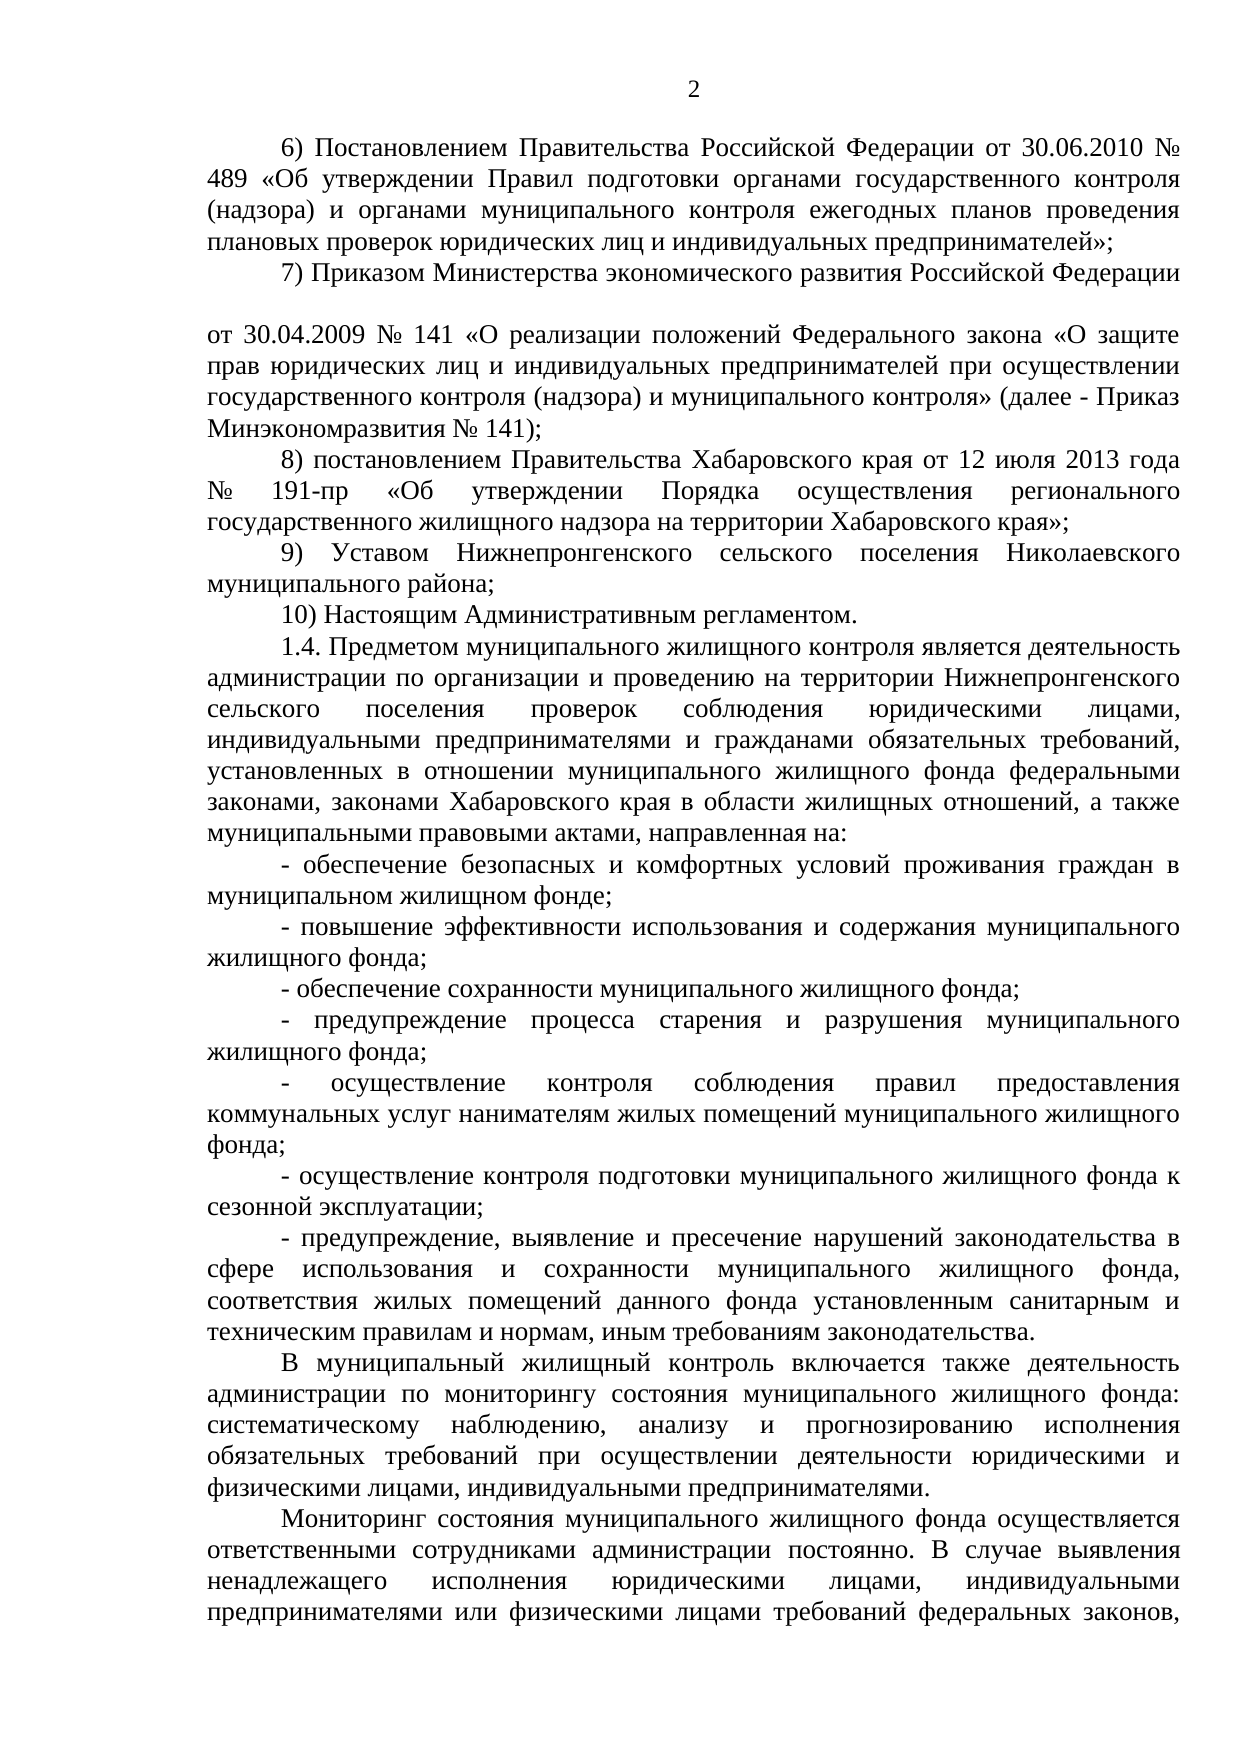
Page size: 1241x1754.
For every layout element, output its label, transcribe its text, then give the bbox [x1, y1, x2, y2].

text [207, 1502, 1181, 1626]
text - предупреждение, выявление и пресечение нарушений законодательства в сфере использования и сохранности муниципального жилищного фонда, соответствия жилых помещений данного фонда установленным санитарным и техническим правилам и нормам, иным требованиям законодательства. [207, 1221, 1181, 1346]
text - осуществление контроля подготовки муниципального жилищного фонда к сезонной эксплуатации; [207, 1159, 1181, 1221]
text 10) Настоящим Административным регламентом. [207, 598, 1181, 630]
text 8) постановлением Правительства Хабаровского края от 12 июля 2013 года № 191-пр «Об утверждении Порядка осуществления регионального государственного жилищного надзора на территории Хабаровского края»; [207, 443, 1181, 536]
text - предупреждение процесса старения и разрушения муниципального жилищного фонда; [207, 1003, 1181, 1066]
text 7) Приказом Министерства экономического развития Российской Федерации от 30.04.2009 № 141 «О реализации положений Федерального закона «О защите прав юридических лиц и индивидуальных предпринимателей при осуществлении государственного контроля (надзора) и муниципального контроля» (далее - Приказ Минэкономразвития № 141); [207, 256, 1181, 443]
text 6) Постановлением Правительства Российской Федерации от 30.06.2010 № 489 «Об утверждении Правил подготовки органами государственного контроля (надзора) и органами муниципального контроля ежегодных планов проведения плановых проверок юридических лиц и индивидуальных предпринимателей»; [207, 131, 1181, 256]
text - обеспечение безопасных и комфортных условий проживания граждан в муниципальном жилищном фонде; [207, 848, 1181, 910]
text 9) Уставом Нижнепронгенского сельского поселения Николаевского муниципального района; [207, 536, 1181, 598]
text - обеспечение сохранности муниципального жилищного фонда; [207, 972, 1181, 1003]
text 1.4. Предметом муниципального жилищного контроля является деятельность администрации по организации и проведению на территории Нижнепронгенского сельского поселения проверок соблюдения юридическими лицами, индивидуальными предпринимателями и гражданами обязательных требований, установленных в отношении муниципального жилищного фонда федеральными законами, законами Хабаровского края в области жилищных отношений, а также муниципальными правовыми актами, направленная на: [207, 630, 1181, 848]
text - осуществление контроля соблюдения правил предоставления коммунальных услуг нанимателям жилых помещений муниципального жилищного фонда; [207, 1066, 1181, 1159]
text В муниципальный жилищный контроль включается также деятельность администрации по мониторингу состояния муниципального жилищного фонда: систематическому наблюдению, анализу и прогнозированию исполнения обязательных требований при осуществлении деятельности юридическими и физическими лицами, индивидуальными предпринимателями. [207, 1346, 1181, 1502]
text - повышение эффективности использования и содержания муниципального жилищного фонда; [207, 910, 1181, 972]
